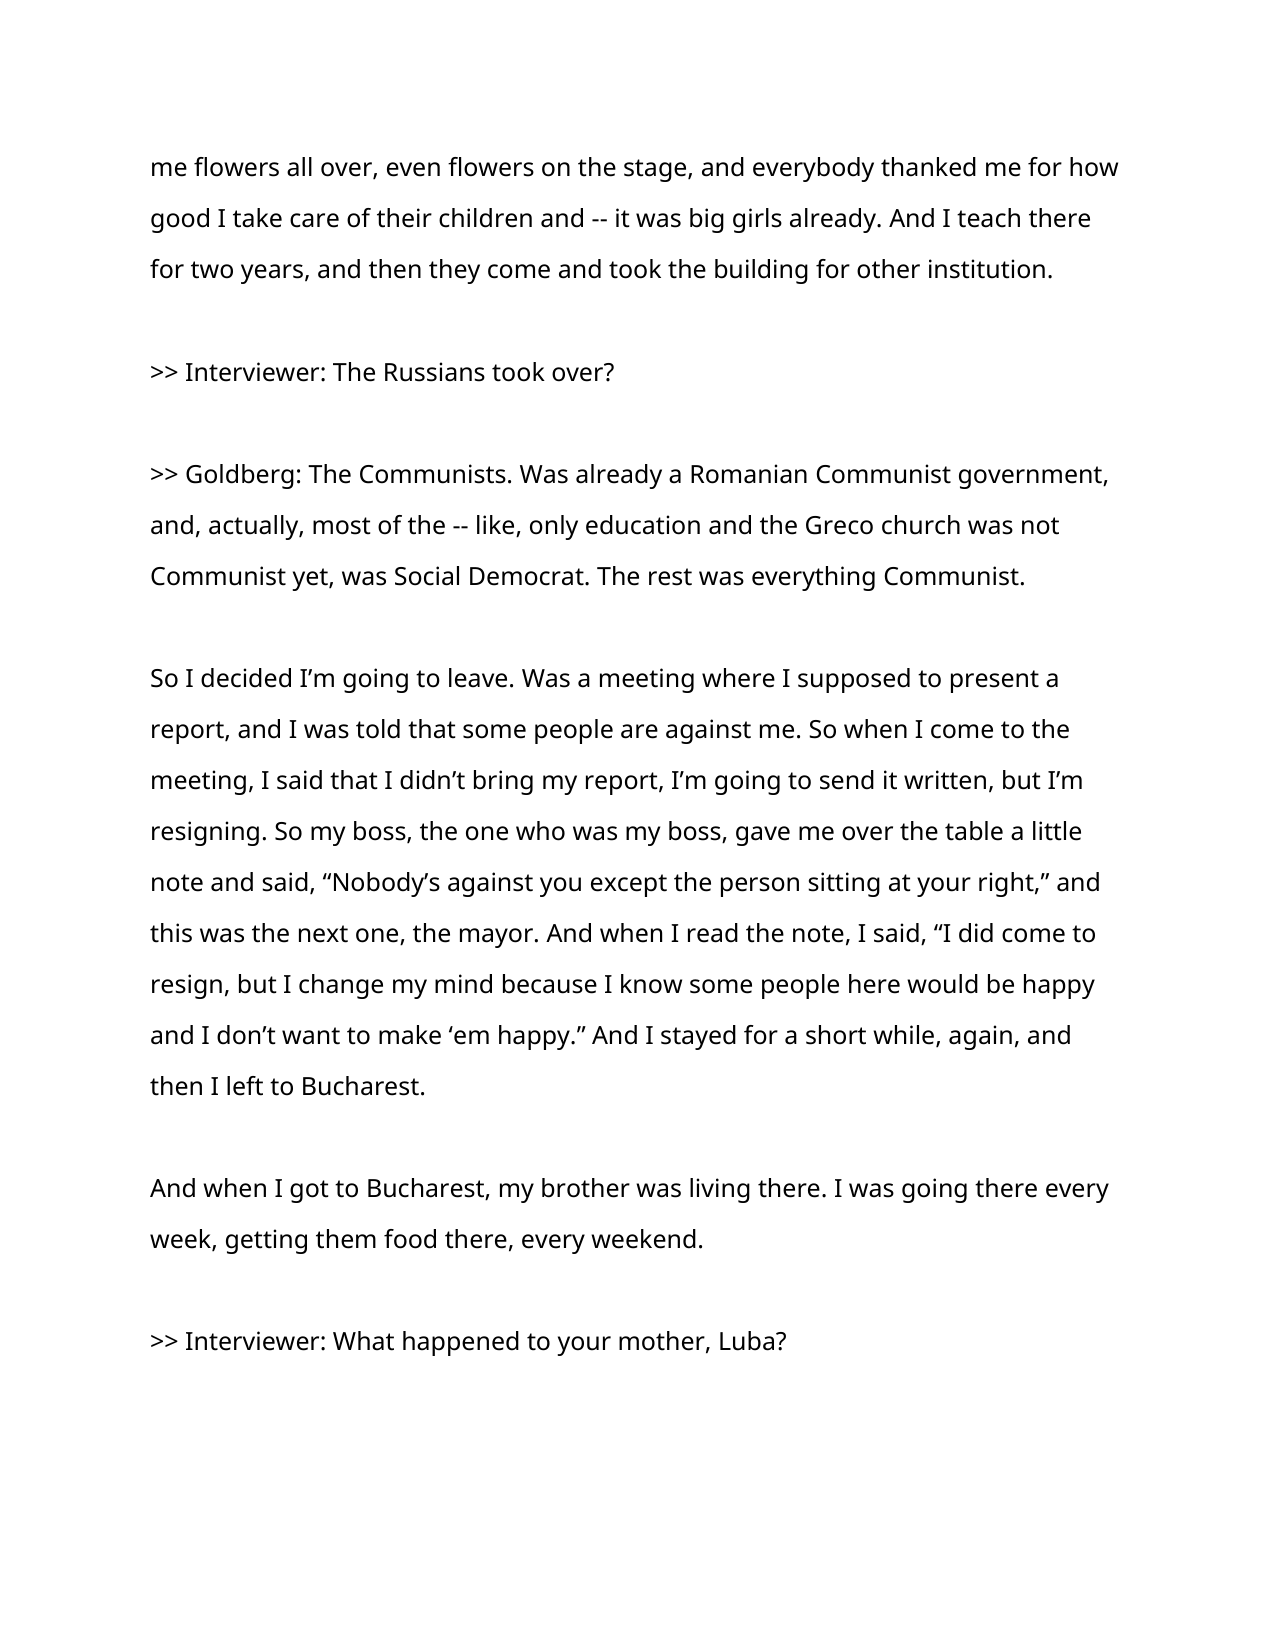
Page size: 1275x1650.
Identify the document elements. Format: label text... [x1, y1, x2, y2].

text And when I got to Bucharest, my brother was living there. I was going there every week, getting them food there, every weekend. [150, 1171, 1125, 1256]
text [150, 150, 1125, 286]
text >> Interviewer: What happened to your mother, Luba? [150, 1324, 1125, 1358]
text So I decided I’m going to leave. Was a meeting where I supposed to present a report, and I was told that some people are against me. So when I come to the meeting, I said that I didn’t bring my report, I’m going to send it written, but I’m resigning. So my boss, the one who was my boss, gave me over the table a little note and said, “Nobody’s against you except the person sitting at your right,” and this was the next one, the mayor. And when I read the note, I said, “I did come to resign, but I change my mind because I know some people here would be happy and I don’t want to make ‘em happy.” And I stayed for a short while, again, and then I left to Bucharest. [150, 660, 1125, 1103]
text >> Interviewer: The Russians took over? [150, 303, 1125, 388]
text >> Goldberg: The Communists. Was already a Romanian Communist government, and, actually, most of the -- like, only education and the Greco church was not Communist yet, was Social Democrat. The rest was everything Communist. [150, 456, 1125, 592]
